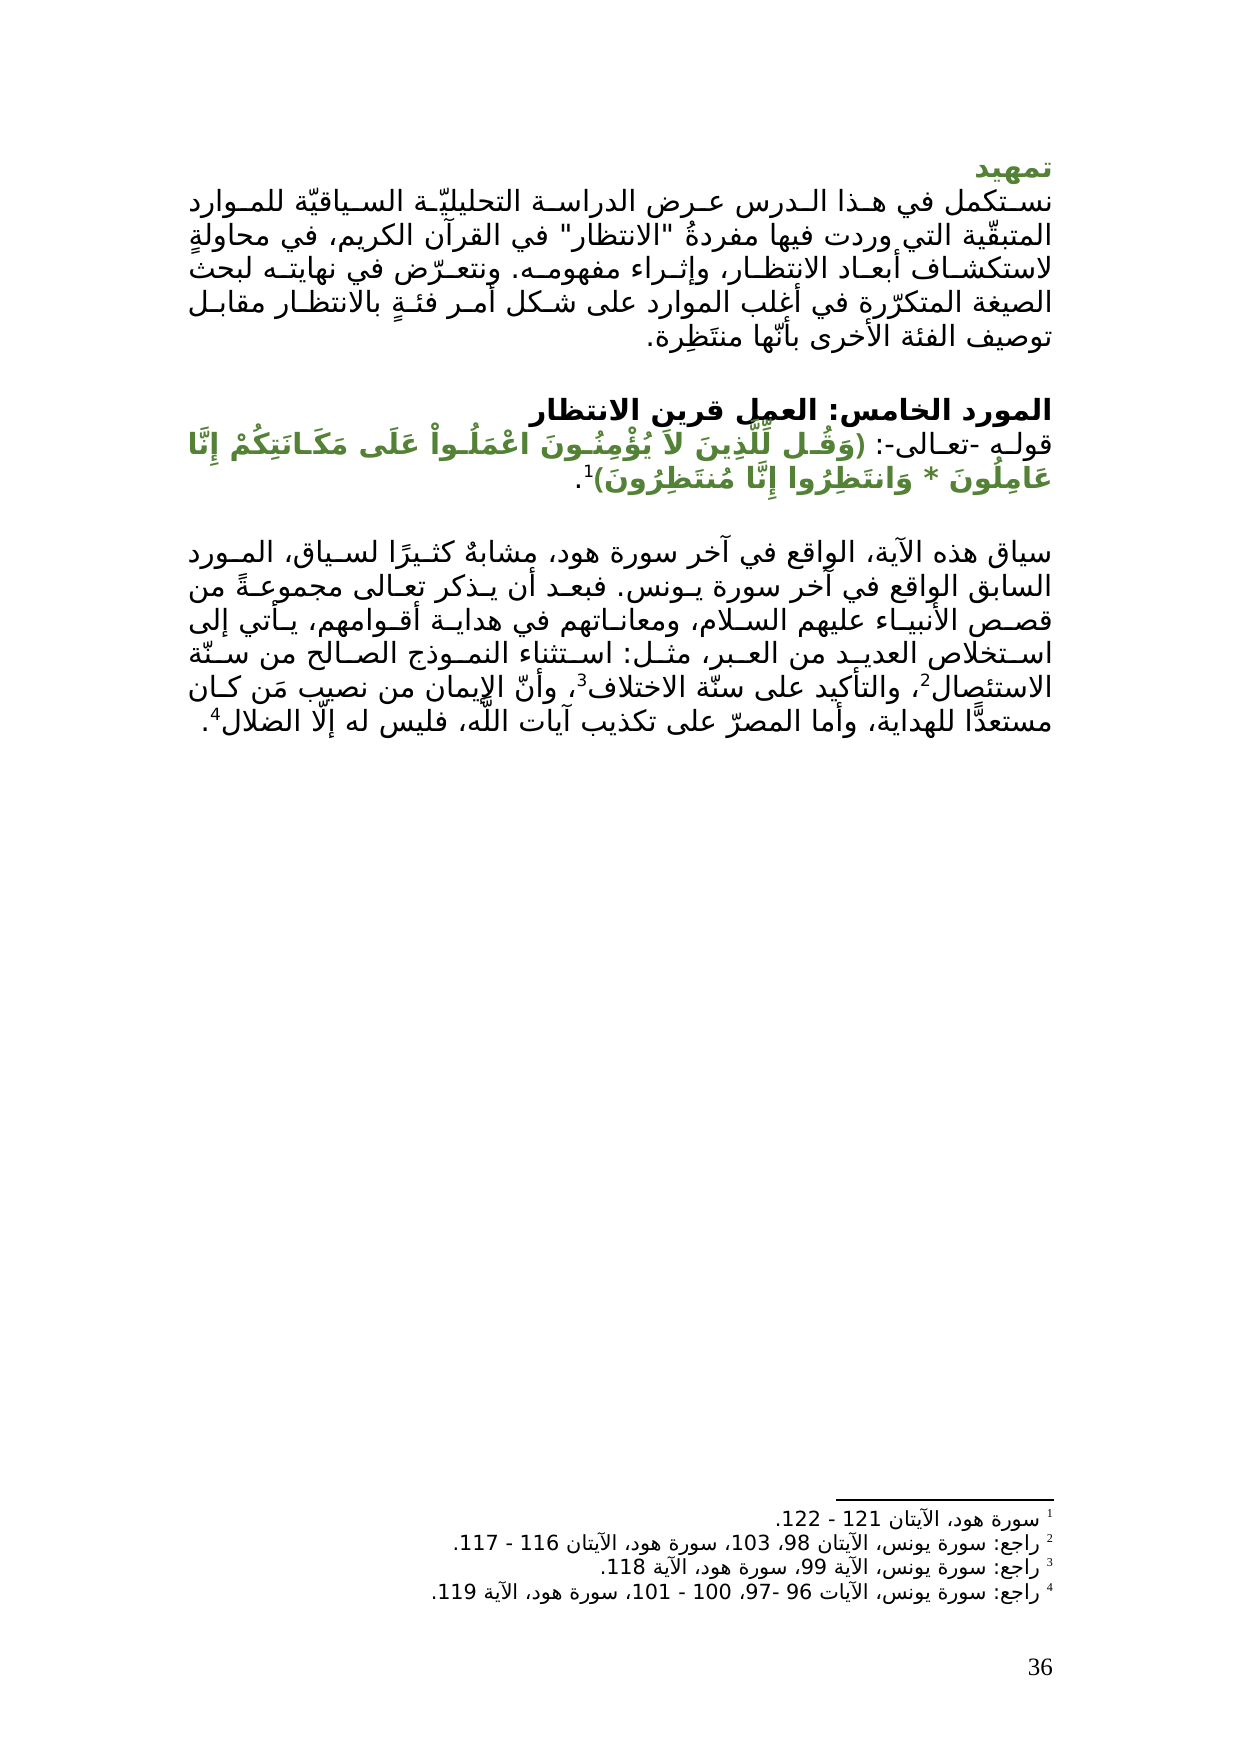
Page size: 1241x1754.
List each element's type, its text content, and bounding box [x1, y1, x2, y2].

text تمهيد [187, 150, 1053, 184]
text سياق هذه الآية، الواقع في آخر سورة هود، مشابهٌ كثيرًا لسياق، المورد السابق الواقع في آخر سورة يونس. فبعد أن يذكر تعالى مجموعةً من قصص الأنبياء عليهم السلام، ومعاناتهم في هداية أقوامهم، يأتي إلى استخلاص العديد من العبر، مثل: استثناء النموذج الصالح من سنّة الاستئصال، والتأكيد على سنّة الاختلاف، وأنّ الإيمان من نصيب مَن كان مستعدًّا للهداية، وأما المصرّ على تكذيب آيات اللَّه، فليس له إلّا الضلال. [187, 535, 1053, 739]
text نستكمل في هذا الدرس عرض الدراسة التحليليّة السياقيّة للموارد المتبقّية التي وردت فيها مفردةُ "الانتظار" في القرآن الكريم، في محاولةٍ لاستكشاف أبعاد الانتظار، وإثراء مفهومه. ونتعرّض في نهايته لبحث الصيغة المتكرّرة في أغلب الموارد على شكل أمر فئةٍ بالانتظار مقابل توصيف الفئة الأخرى بأنّها منتَظِرة. [187, 184, 1053, 354]
text قوله -تعالى-: ﴿وَقُل لِّلَّذِينَ لاَ يُؤْمِنُونَ اعْمَلُواْ عَلَى مَكَانَتِكُمْ إِنَّا عَامِلُونَ * وَانتَظِرُوا إِنَّا مُنتَظِرُونَ﴾. [187, 427, 1053, 495]
text المورد الخامس: العمل قرين الانتظار [187, 393, 1053, 427]
